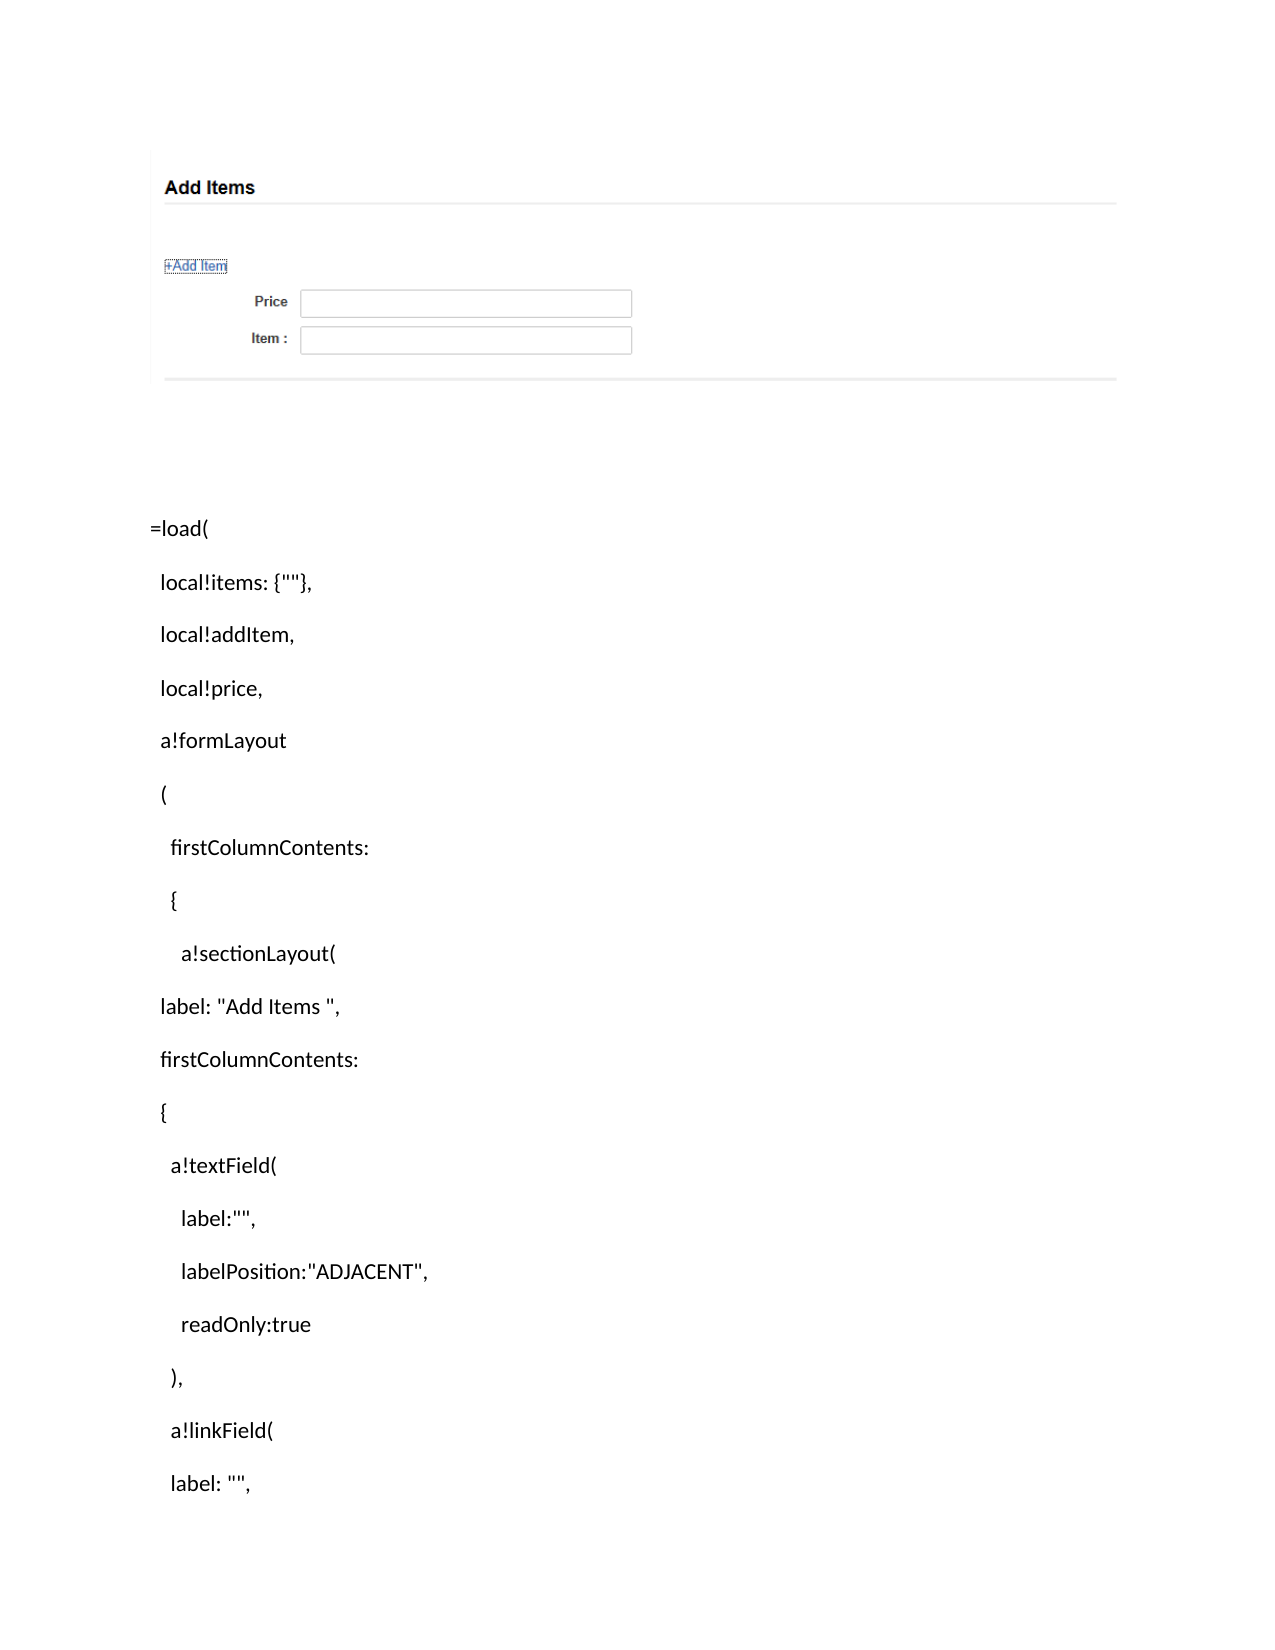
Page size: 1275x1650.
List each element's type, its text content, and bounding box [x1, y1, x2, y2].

text firstColumnContents: [150, 833, 1125, 861]
text label:"", [150, 1204, 1125, 1232]
picture [150, 150, 1125, 384]
text label: "", [150, 1469, 1125, 1497]
text a!textField( [150, 1151, 1125, 1179]
text { [150, 1098, 1125, 1126]
text local!items: {""}, [150, 568, 1125, 596]
text { [150, 886, 1125, 914]
text a!formLayout [150, 727, 1125, 755]
text a!linkField( [150, 1416, 1125, 1444]
text a!sectionLayout( [150, 939, 1125, 967]
text local!addItem, [150, 621, 1125, 649]
text label: "Add Items ", [150, 992, 1125, 1020]
text readOnly:true [150, 1310, 1125, 1338]
text ), [150, 1363, 1125, 1391]
text ( [150, 780, 1125, 808]
text local!price, [150, 674, 1125, 702]
text =load( [150, 514, 1125, 543]
text firstColumnContents: [150, 1045, 1125, 1073]
text labelPosition:"ADJACENT", [150, 1257, 1125, 1285]
